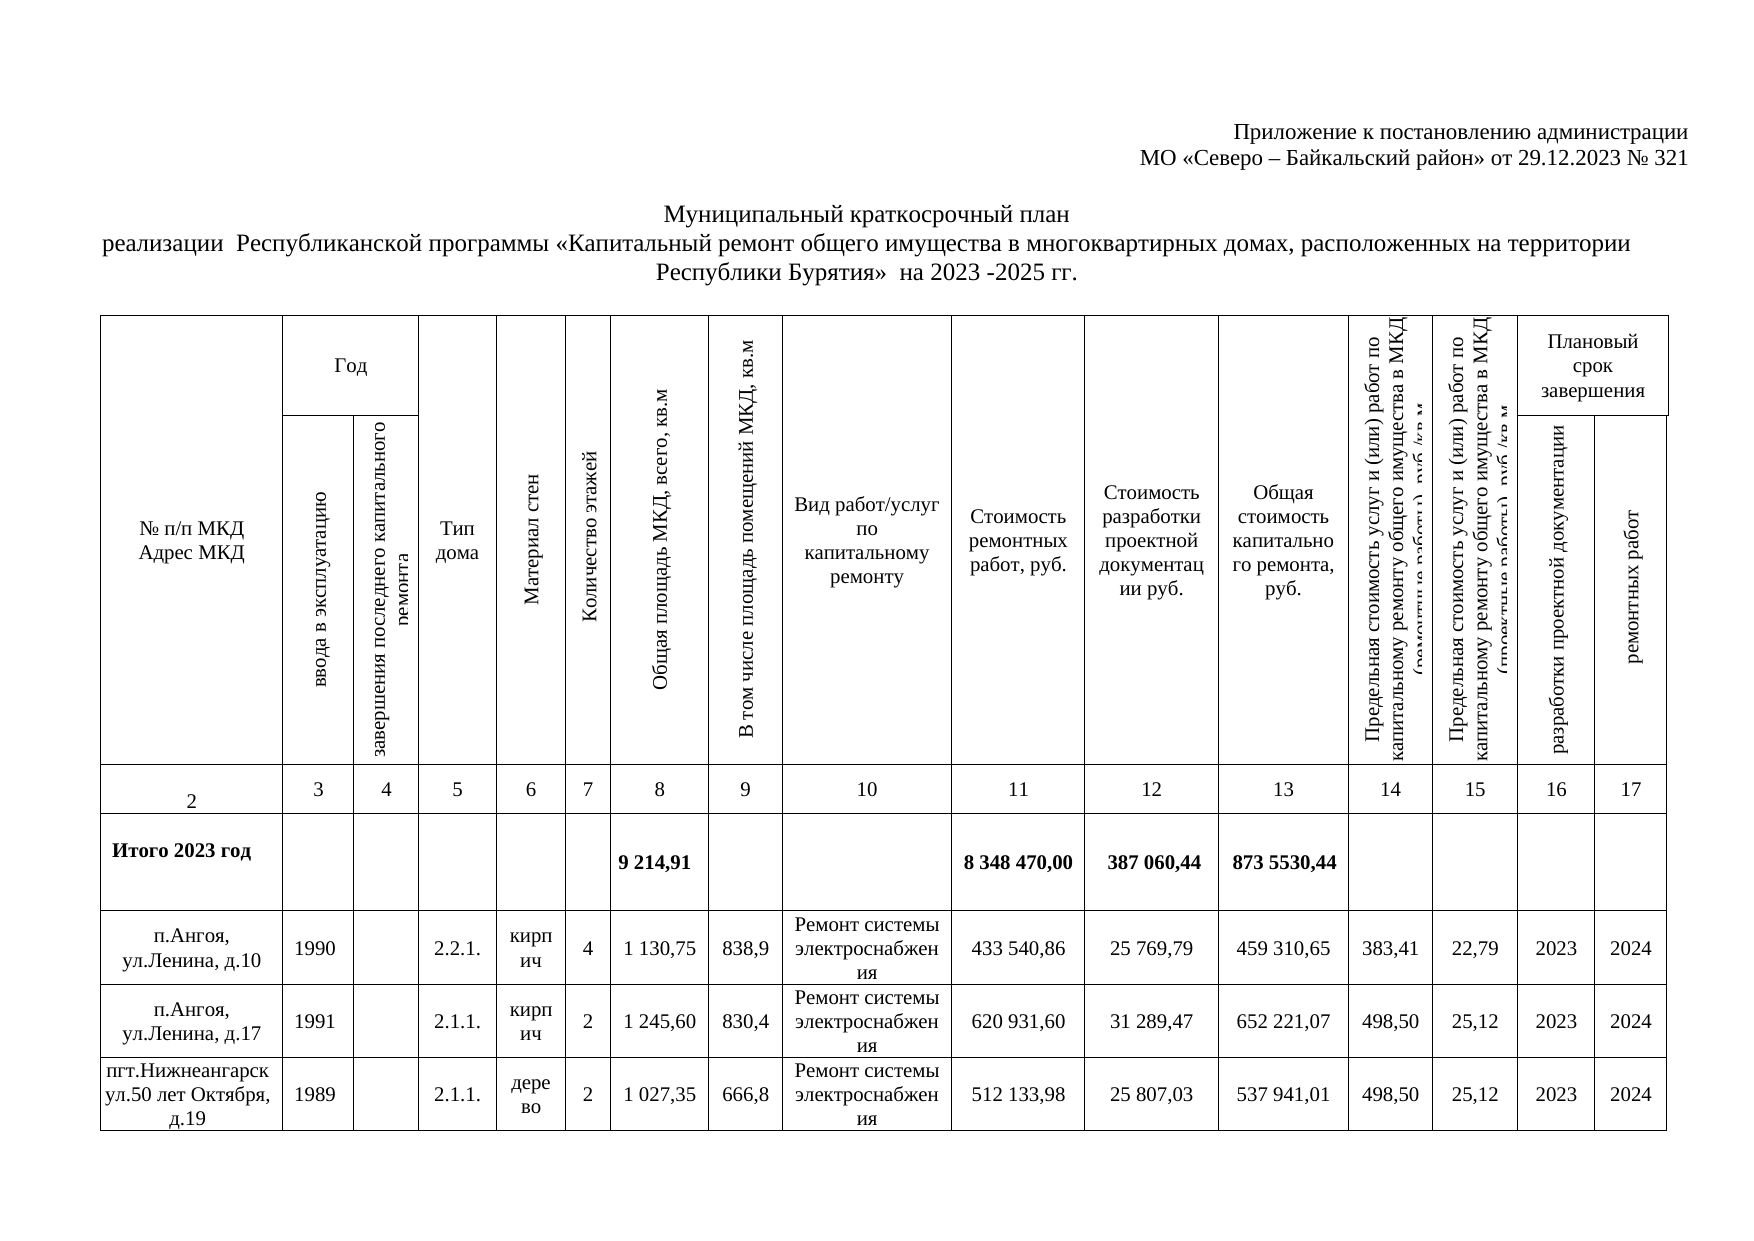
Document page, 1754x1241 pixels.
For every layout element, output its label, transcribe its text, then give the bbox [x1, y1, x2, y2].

table_header Предельная стоимость услуг и (или) работ по капитальному ремонту общего имущества в МКД (ремонтные работы), руб./кв.м [1349, 316, 1432, 764]
table_cell 25 769,79 [1085, 911, 1218, 984]
table_cell [354, 1058, 418, 1130]
table_cell 1 130,75 [611, 911, 708, 984]
table_cell [1518, 814, 1594, 910]
text Муниципальный краткосрочный план [44, 199, 1689, 228]
table_cell 8 [611, 765, 708, 813]
table_cell дерево [497, 1058, 565, 1130]
table_cell п.Ангоя, ул.Ленина, д.10 [101, 911, 282, 984]
table_cell 1991 [283, 985, 353, 1057]
table_cell [1433, 814, 1517, 910]
table_cell 666,8 [709, 1058, 782, 1130]
table_header Год [283, 316, 418, 415]
table_cell 25,12 [1433, 985, 1517, 1057]
table_cell 498,50 [1349, 1058, 1432, 1130]
table_header Стоимость разработки проектной документации руб. [1085, 316, 1218, 764]
table_cell п.Ангоя, ул.Ленина, д.17 [101, 985, 282, 1057]
table_cell 2024 [1595, 985, 1666, 1057]
table_cell 2024 [1595, 1058, 1666, 1130]
table_cell [566, 814, 610, 910]
table_cell пгт.Нижнеангарск ул.50 лет Октября, д.19 [101, 1058, 282, 1130]
table_cell 16 [1518, 765, 1594, 813]
table_cell 31 289,47 [1085, 985, 1218, 1057]
table_cell 4 [354, 765, 418, 813]
table_cell 2024 [1595, 911, 1666, 984]
table_header Тип дома [419, 316, 496, 764]
table_header Количество этажей [566, 316, 610, 764]
table_cell 512 133,98 [952, 1058, 1084, 1130]
table_cell ремонтных работ [1595, 416, 1666, 764]
table_cell 25 807,03 [1085, 1058, 1218, 1130]
table_header № п/п МКД Адрес МКД [101, 316, 282, 764]
table_cell кирпич [497, 985, 565, 1057]
table_header Общая площадь МКД, всего, кв.м [611, 316, 708, 764]
table_cell 383,41 [1349, 911, 1432, 984]
table_cell 8 348 470,00 [952, 814, 1084, 910]
table_cell 15 [1433, 765, 1517, 813]
table_cell 2023 [1518, 1058, 1594, 1130]
table_cell 2 [566, 985, 610, 1057]
table_cell 459 310,65 [1219, 911, 1348, 984]
table_cell 498,50 [1349, 985, 1432, 1057]
table_cell 3 [283, 765, 353, 813]
table_cell 830,4 [709, 985, 782, 1057]
table_cell 2023 [1518, 985, 1594, 1057]
table_cell кирпич [497, 911, 565, 984]
table_cell [783, 814, 951, 910]
text реализации Республиканской программы «Капитальный ремонт общего имущества в многоквартирных домах, расположенных на территории Республики Бурятия» на 2023 -2025 гг. [44, 228, 1689, 286]
table_header Предельная стоимость услуг и (или) работ по капитальному ремонту общего имущества в МКД (проектные работы), руб./кв.м [1433, 316, 1517, 764]
table_cell разработки проектной документации [1518, 416, 1594, 764]
table_cell 1 027,35 [611, 1058, 708, 1130]
table_cell 14 [1349, 765, 1432, 813]
table_cell 17 [1595, 765, 1666, 813]
table_cell 10 [783, 765, 951, 813]
table_cell 11 [952, 765, 1084, 813]
table_header Вид работ/услуг по капитальному ремонту [783, 316, 951, 764]
table_cell [354, 911, 418, 984]
table_cell 7 [566, 765, 610, 813]
table_header Материал стен [497, 316, 565, 764]
table_cell 873 5530,44 [1219, 814, 1348, 910]
table_cell 1 245,60 [611, 985, 708, 1057]
table_cell 433 540,86 [952, 911, 1084, 984]
table_cell 838,9 [709, 911, 782, 984]
table_cell Ремонт системы электроснабжения [783, 911, 951, 984]
table_header Стоимость ремонтных работ, руб. [952, 316, 1084, 764]
table_header Плановый срок завершения [1518, 316, 1668, 415]
table_cell [1349, 814, 1432, 910]
table_cell 22,79 [1433, 911, 1517, 984]
table_cell 2 [101, 765, 282, 813]
table_cell завершения последнего капитального ремонта [354, 416, 418, 764]
table_cell 652 221,07 [1219, 985, 1348, 1057]
table_cell 9 214,91 [611, 814, 708, 910]
table_cell Итого 2023 год [101, 814, 282, 910]
table_cell 4 [566, 911, 610, 984]
table_cell 25,12 [1433, 1058, 1517, 1130]
table_cell 1990 [283, 911, 353, 984]
table_cell [497, 814, 565, 910]
table_cell 620 931,60 [952, 985, 1084, 1057]
table_cell ввода в эксплуатацию [283, 416, 353, 764]
table_cell 2023 [1518, 911, 1594, 984]
table_cell Ремонт системы электроснабжения [783, 1058, 951, 1130]
table_cell [354, 985, 418, 1057]
table_header В том числе площадь помещений МКД, кв.м [709, 316, 782, 764]
table_cell 9 [709, 765, 782, 813]
table_cell 387 060,44 [1085, 814, 1218, 910]
table_cell 1989 [283, 1058, 353, 1130]
text Приложение к постановлению администрации [44, 118, 1689, 144]
table_cell 2 [566, 1058, 610, 1130]
table_cell 5 [419, 765, 496, 813]
table_cell 6 [497, 765, 565, 813]
table_cell [709, 814, 782, 910]
table_cell 13 [1219, 765, 1348, 813]
text МО «Северо – Байкальский район» от 29.12.2023 № 321 [44, 144, 1689, 171]
table_header Общая стоимость капитального ремонта, руб. [1219, 316, 1348, 764]
table_cell 12 [1085, 765, 1218, 813]
table_cell [354, 814, 418, 910]
table_cell [283, 814, 353, 910]
table_cell 2.1.1. [419, 985, 496, 1057]
table_cell 2.2.1. [419, 911, 496, 984]
table_cell Ремонт системы электроснабжения [783, 985, 951, 1057]
table_cell 537 941,01 [1219, 1058, 1348, 1130]
table_cell [1595, 814, 1666, 910]
table_cell [419, 814, 496, 910]
table_cell 2.1.1. [419, 1058, 496, 1130]
